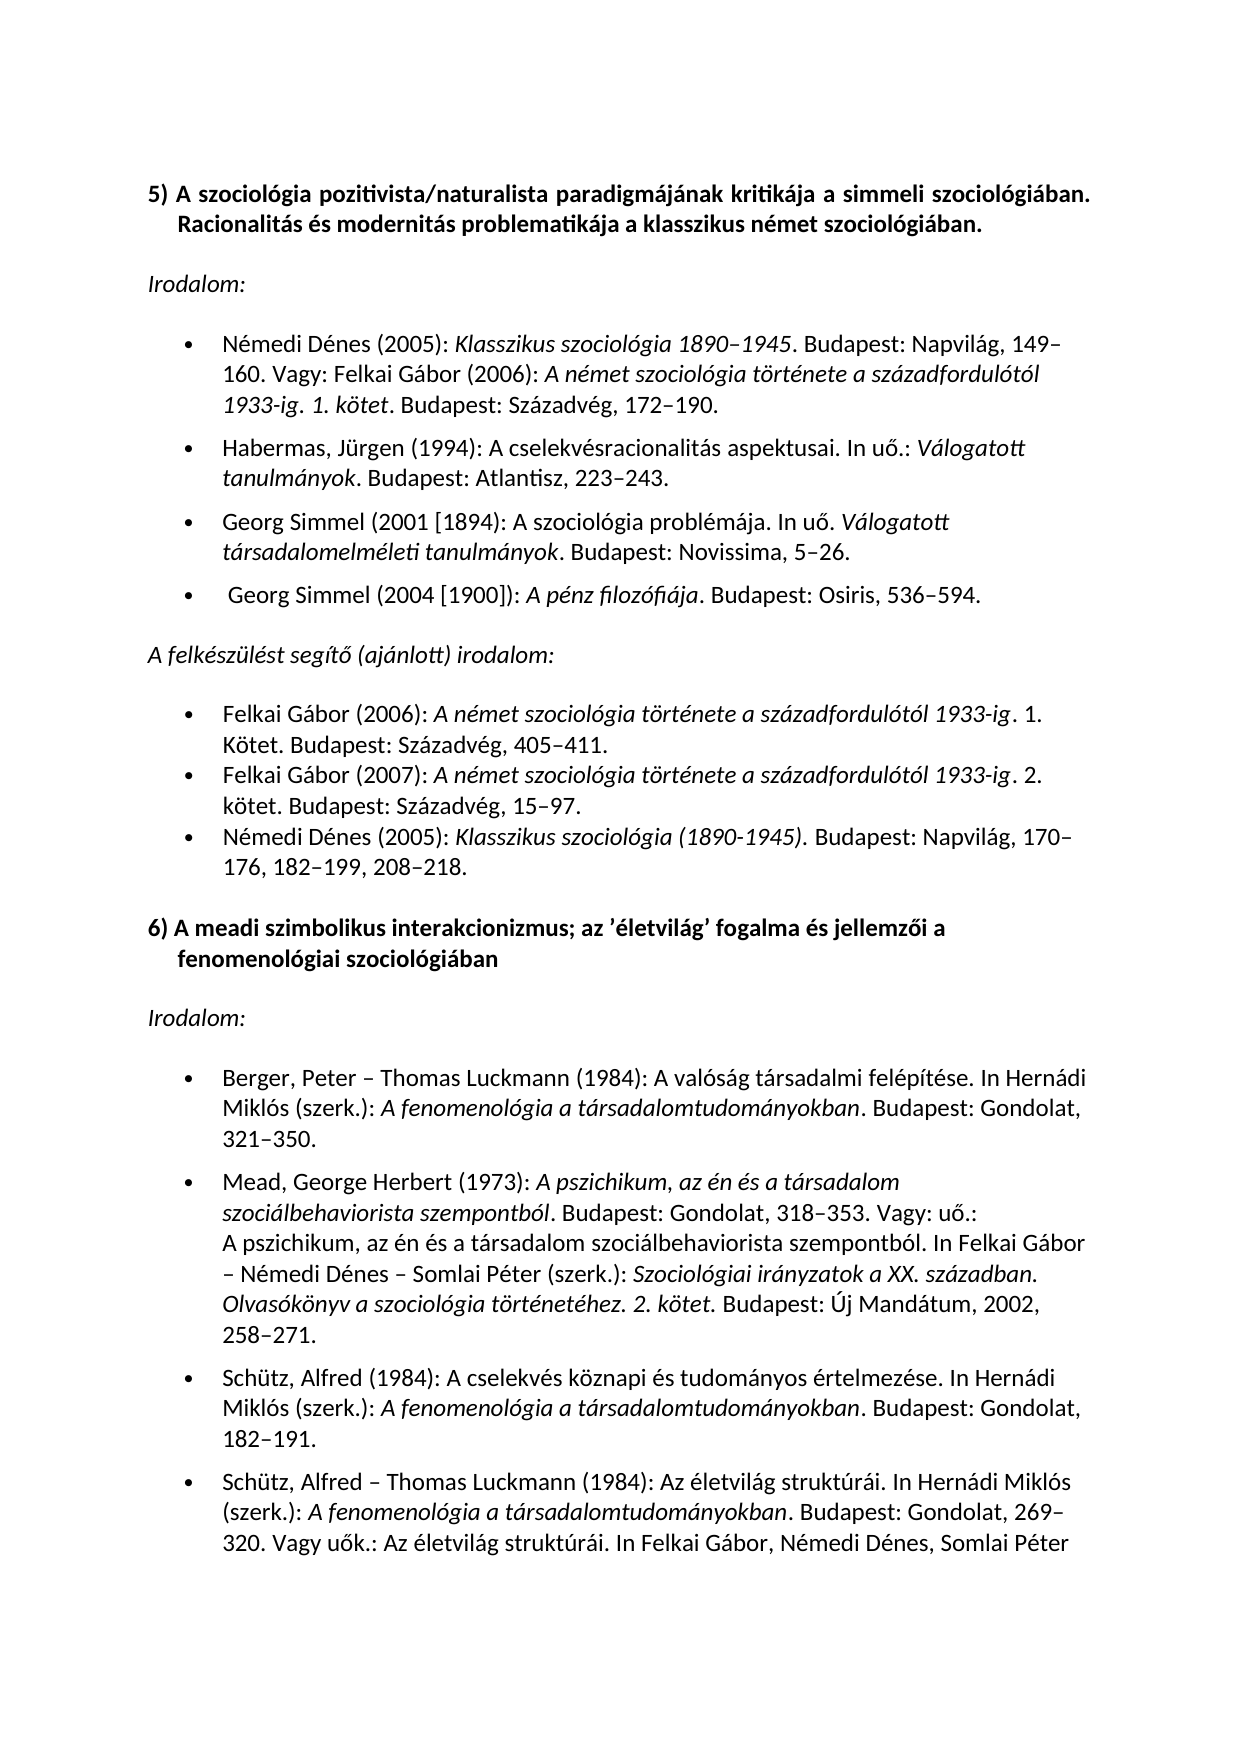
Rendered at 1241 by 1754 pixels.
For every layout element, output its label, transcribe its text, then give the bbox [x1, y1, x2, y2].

text Irodalom: [148, 268, 1093, 299]
list Georg Simmel (2004 [1900]): A pénz filozófiája. Budapest: Osiris, 536–594. [185, 579, 1093, 610]
list Habermas, Jürgen (1994): A cselekvésracionalitás aspektusai. In uő.: Válogatott tanulmányok. Budapest: Atlantisz, 223–243. [185, 432, 1093, 493]
text Irodalom: [148, 1002, 1093, 1033]
list Georg Simmel (2001 [1894): A szociológia problémája. In uő. Válogatott társadalomelméleti tanulmányok. Budapest: Novissima, 5–26. [185, 506, 1093, 567]
list Mead, George Herbert (1973): A pszichikum, az én és a társadalom szociálbehaviorista szempontból. Budapest: Gondolat, 318–353. Vagy: uő.: A pszichikum, az én és a társadalom szociálbehaviorista szempontból. In Felkai Gábor – Némedi Dénes – Somlai Péter (szerk.): Szociológiai irányzatok a XX. században. Olvasókönyv a szociológia történetéhez. 2. kötet. Budapest: Új Mandátum, 2002, 258–271. [185, 1166, 1093, 1349]
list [185, 1466, 1093, 1557]
list Schütz, Alfred (1984): A cselekvés köznapi és tudományos értelmezése. In Hernádi Miklós (szerk.): A fenomenológia a társadalomtudományokban. Budapest: Gondolat, 182–191. [185, 1362, 1093, 1453]
text A felkészülést segítő (ajánlott) irodalom: [148, 639, 1093, 669]
list Felkai Gábor (2007): A német szociológia története a századfordulótól 1933-ig. 2. kötet. Budapest: Századvég, 15–97. [185, 759, 1093, 821]
text 6) A meadi szimbolikus interakcionizmus; az ’életvilág’ fogalma és jellemzői a fenomenológiai szociológiában [148, 912, 1093, 973]
list Némedi Dénes (2005): Klasszikus szociológia 1890–1945. Budapest: Napvilág, 149–160. Vagy: Felkai Gábor (2006): A német szociológia története a századfordulótól 1933-ig. 1. kötet. Budapest: Századvég, 172–190. [185, 328, 1093, 419]
list Felkai Gábor (2006): A német szociológia története a századfordulótól 1933-ig. 1. Kötet. Budapest: Századvég, 405–411. [185, 698, 1093, 759]
list Berger, Peter – Thomas Luckmann (1984): A valóság társadalmi felépítése. In Hernádi Miklós (szerk.): A fenomenológia a társadalomtudományokban. Budapest: Gondolat, 321–350. [185, 1062, 1093, 1154]
list Némedi Dénes (2005): Klasszikus szociológia (1890-1945). Budapest: Napvilág, 170–176, 182–199, 208–218. [185, 821, 1093, 882]
text 5) A szociológia pozitivista/naturalista paradigmájának kritikája a simmeli szociológiában. Racionalitás és modernitás problematikája a klasszikus német szociológiában. [148, 178, 1093, 239]
